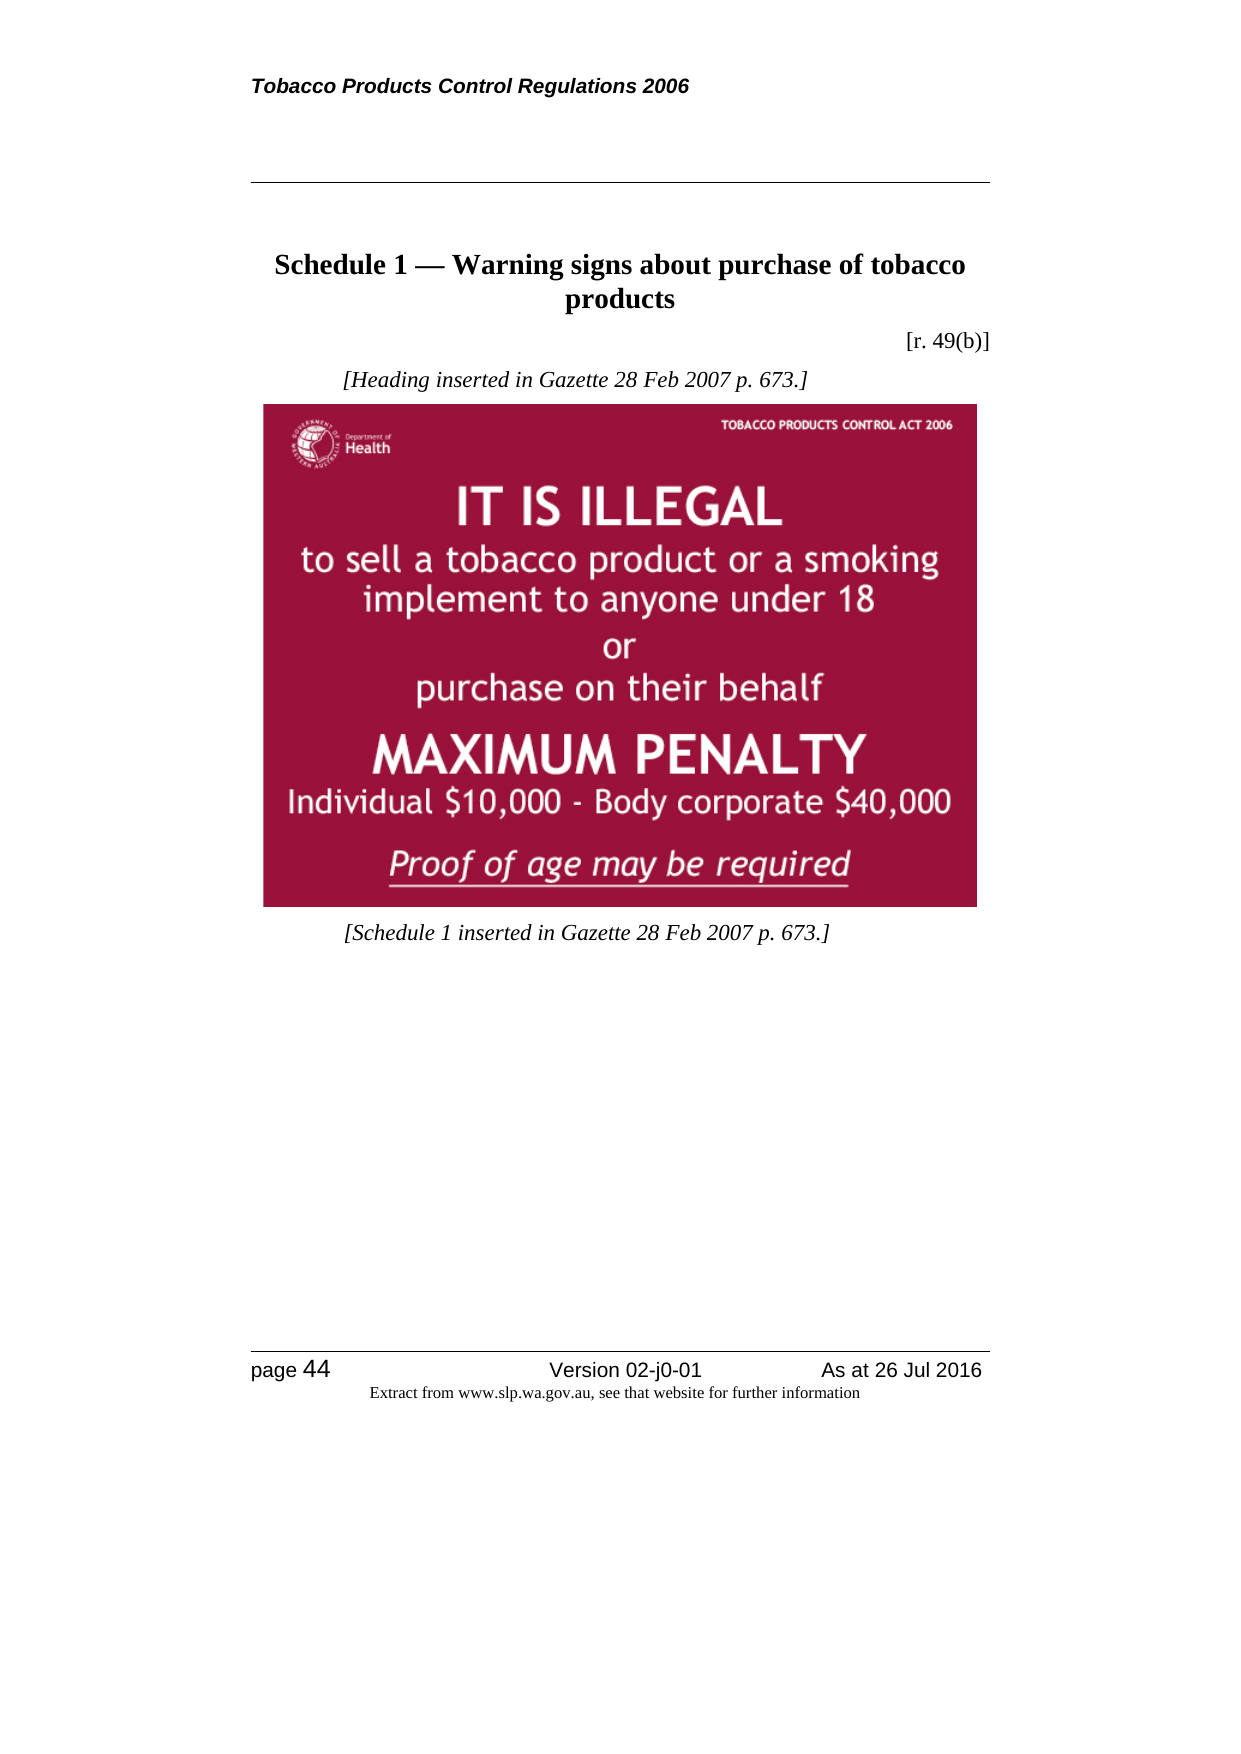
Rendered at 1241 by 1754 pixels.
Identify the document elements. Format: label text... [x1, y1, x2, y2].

subtitle Schedule 1 — Warning signs about purchase of tobacco products [251, 247, 990, 314]
picture [263, 404, 977, 907]
text [Schedule 1 inserted in Gazette 28 Feb 2007 p. 673.] [251, 919, 990, 946]
text [r. 49(b)] [251, 327, 990, 353]
subtitle [Heading inserted in Gazette 28 Feb 2007 p. 673.] [251, 366, 990, 392]
